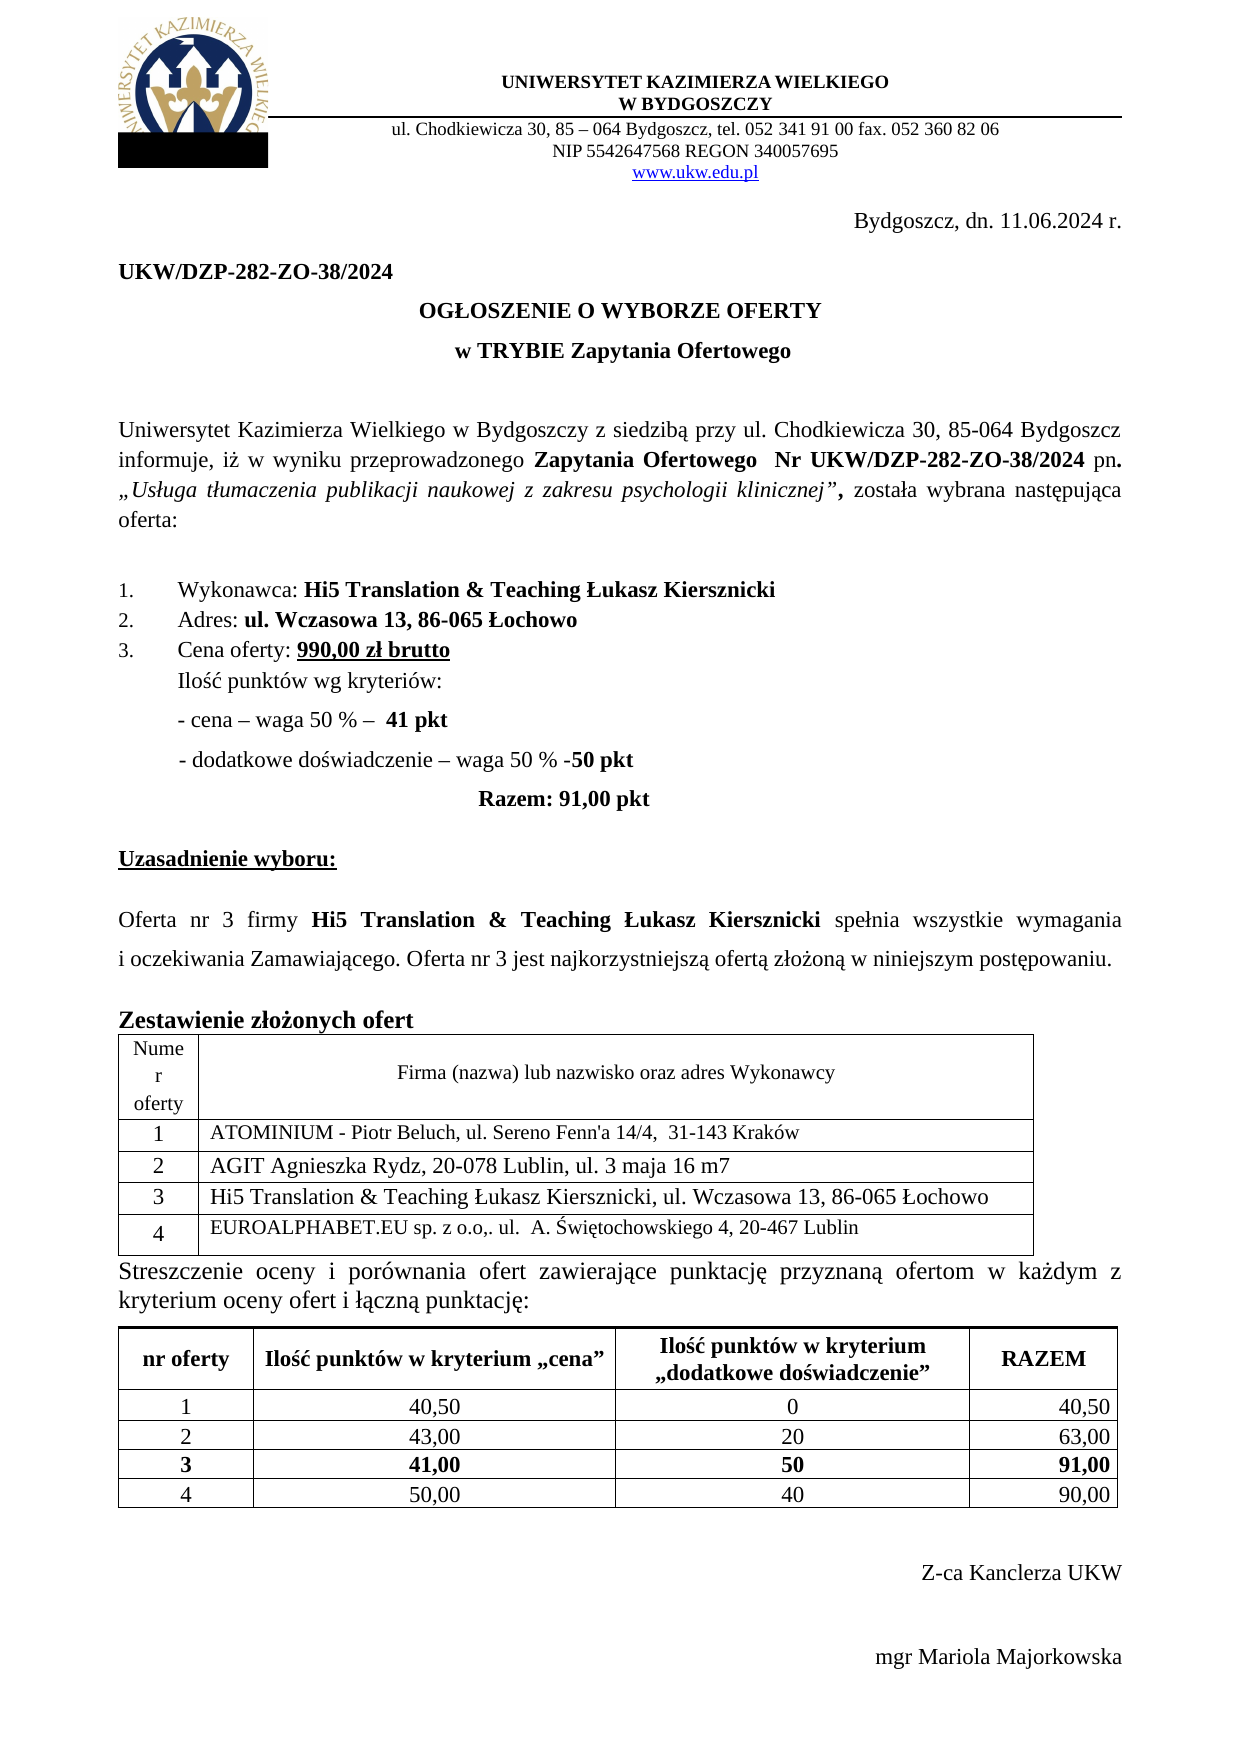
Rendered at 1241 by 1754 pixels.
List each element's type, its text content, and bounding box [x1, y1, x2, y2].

table_cell 2 [119, 1421, 253, 1449]
table_cell Hi5 Translation & Teaching Łukasz Kiersznicki, ul. Wczasowa 13, 86-065 Łochowo [199, 1183, 1033, 1214]
table_cell 3 [119, 1183, 198, 1214]
table_cell ATOMINIUM - Piotr Beluch, ul. Sereno Fenn'a 14/4, 31-143 Kraków [199, 1120, 1033, 1151]
text Bydgoszcz, dn. 11.06.2024 r. [118, 207, 1122, 233]
text NIP 5542647568 REGON 340057695 [269, 140, 1122, 161]
text w TRYBIE Zapytania Ofertowego [118, 337, 1122, 363]
text Uzasadnienie wyboru: [118, 846, 1122, 872]
text Razem: 91,00 pkt [118, 785, 1122, 812]
text www.ukw.edu.pl [118, 161, 1122, 183]
table_cell 43,00 [254, 1421, 615, 1449]
table_cell 40 [616, 1479, 969, 1507]
text W BYDGOSZCZY [269, 92, 1122, 116]
table_header Numer oferty [119, 1035, 198, 1119]
text - dodatkowe doświadczenie – waga 50 % -50 pkt [133, 746, 1122, 772]
table_header Ilość punktów w kryterium „cena” [254, 1329, 615, 1389]
table_cell 2 [119, 1152, 198, 1182]
table_cell EUROALPHABET.EU sp. z o.o,. ul. A. Świętochowskiego 4, 20-467 Lublin [199, 1215, 1033, 1255]
table_cell 0 [616, 1390, 969, 1419]
table_cell 50 [616, 1450, 969, 1478]
table_cell 1 [119, 1390, 253, 1419]
table_header nr oferty [119, 1329, 253, 1389]
text UNIWERSYTET KAZIMIERZA WIELKIEGO [269, 71, 1122, 92]
table_header RAZEM [970, 1329, 1117, 1389]
table_cell 1 [119, 1120, 198, 1151]
table_cell 40,50 [970, 1390, 1117, 1419]
table_cell 90,00 [970, 1479, 1117, 1507]
table_cell 20 [616, 1421, 969, 1449]
text OGŁOSZENIE O WYBORZE OFERTY [118, 297, 1122, 324]
table_cell 4 [119, 1479, 253, 1507]
table_cell 3 [119, 1450, 253, 1478]
list Adres: ul. Wczasowa 13, 86-065 Łochowo [118, 606, 1122, 633]
picture [118, 17, 269, 168]
text ul. Chodkiewicza 30, 85 – 064 Bydgoszcz, tel. 052 341 91 00 fax. 052 360 82 06 [269, 118, 1122, 140]
table_header Ilość punktów w kryterium „dodatkowe doświadczenie” [616, 1329, 969, 1389]
text - cena – waga 50 % – 41 pkt [133, 706, 1122, 733]
text UKW/DZP-282-ZO-38/2024 [118, 258, 1122, 284]
table_cell 63,00 [970, 1421, 1117, 1449]
table_cell 91,00 [970, 1450, 1117, 1478]
list Cena oferty: 990,00 zł brutto [118, 637, 1122, 663]
text Oferta nr 3 firmy Hi5 Translation & Teaching Łukasz Kiersznicki spełnia wszystkie wymagania i oczekiwania Zamawiającego. Oferta nr 3 jest najkorzystniejszą ofertą złożoną w niniejszym postępowaniu. [118, 906, 1122, 972]
text Zestawienie złożonych ofert [118, 1006, 1111, 1034]
table_cell AGIT Agnieszka Rydz, 20-078 Lublin, ul. 3 maja 16 m7 [199, 1152, 1033, 1182]
table_header Firma (nazwa) lub nazwisko oraz adres Wykonawcy [199, 1035, 1033, 1119]
table_cell 4 [119, 1215, 198, 1255]
list Uniwersytet Kazimierza Wielkiego w Bydgoszczy z siedzibą przy ul. Chodkiewicza 30, 85-064 Bydgoszcz informuje, iż w wyniku przeprowadzonego Zapytania Ofertowego Nr UKW/DZP-282-ZO-38/2024 pn. „Usługa tłumaczenia publikacji naukowej z zakresu psychologii klinicznej”, została wybrana następująca oferta: [118, 416, 1122, 533]
text Z-ca Kanclerza UKW [708, 1559, 1122, 1585]
text Streszczenie oceny i porównania ofert zawierające punktację przyznaną ofertom w każdym z kryterium oceny ofert i łączną punktację: [118, 1256, 1122, 1314]
text mgr Mariola Majorkowska [708, 1610, 1122, 1669]
table_cell 41,00 [254, 1450, 615, 1478]
list Wykonawca: Hi5 Translation & Teaching Łukasz Kiersznicki [118, 576, 1122, 602]
table_cell 40,50 [254, 1390, 615, 1419]
text Ilość punktów wg kryteriów: [133, 667, 1122, 693]
table_cell 50,00 [254, 1479, 615, 1507]
